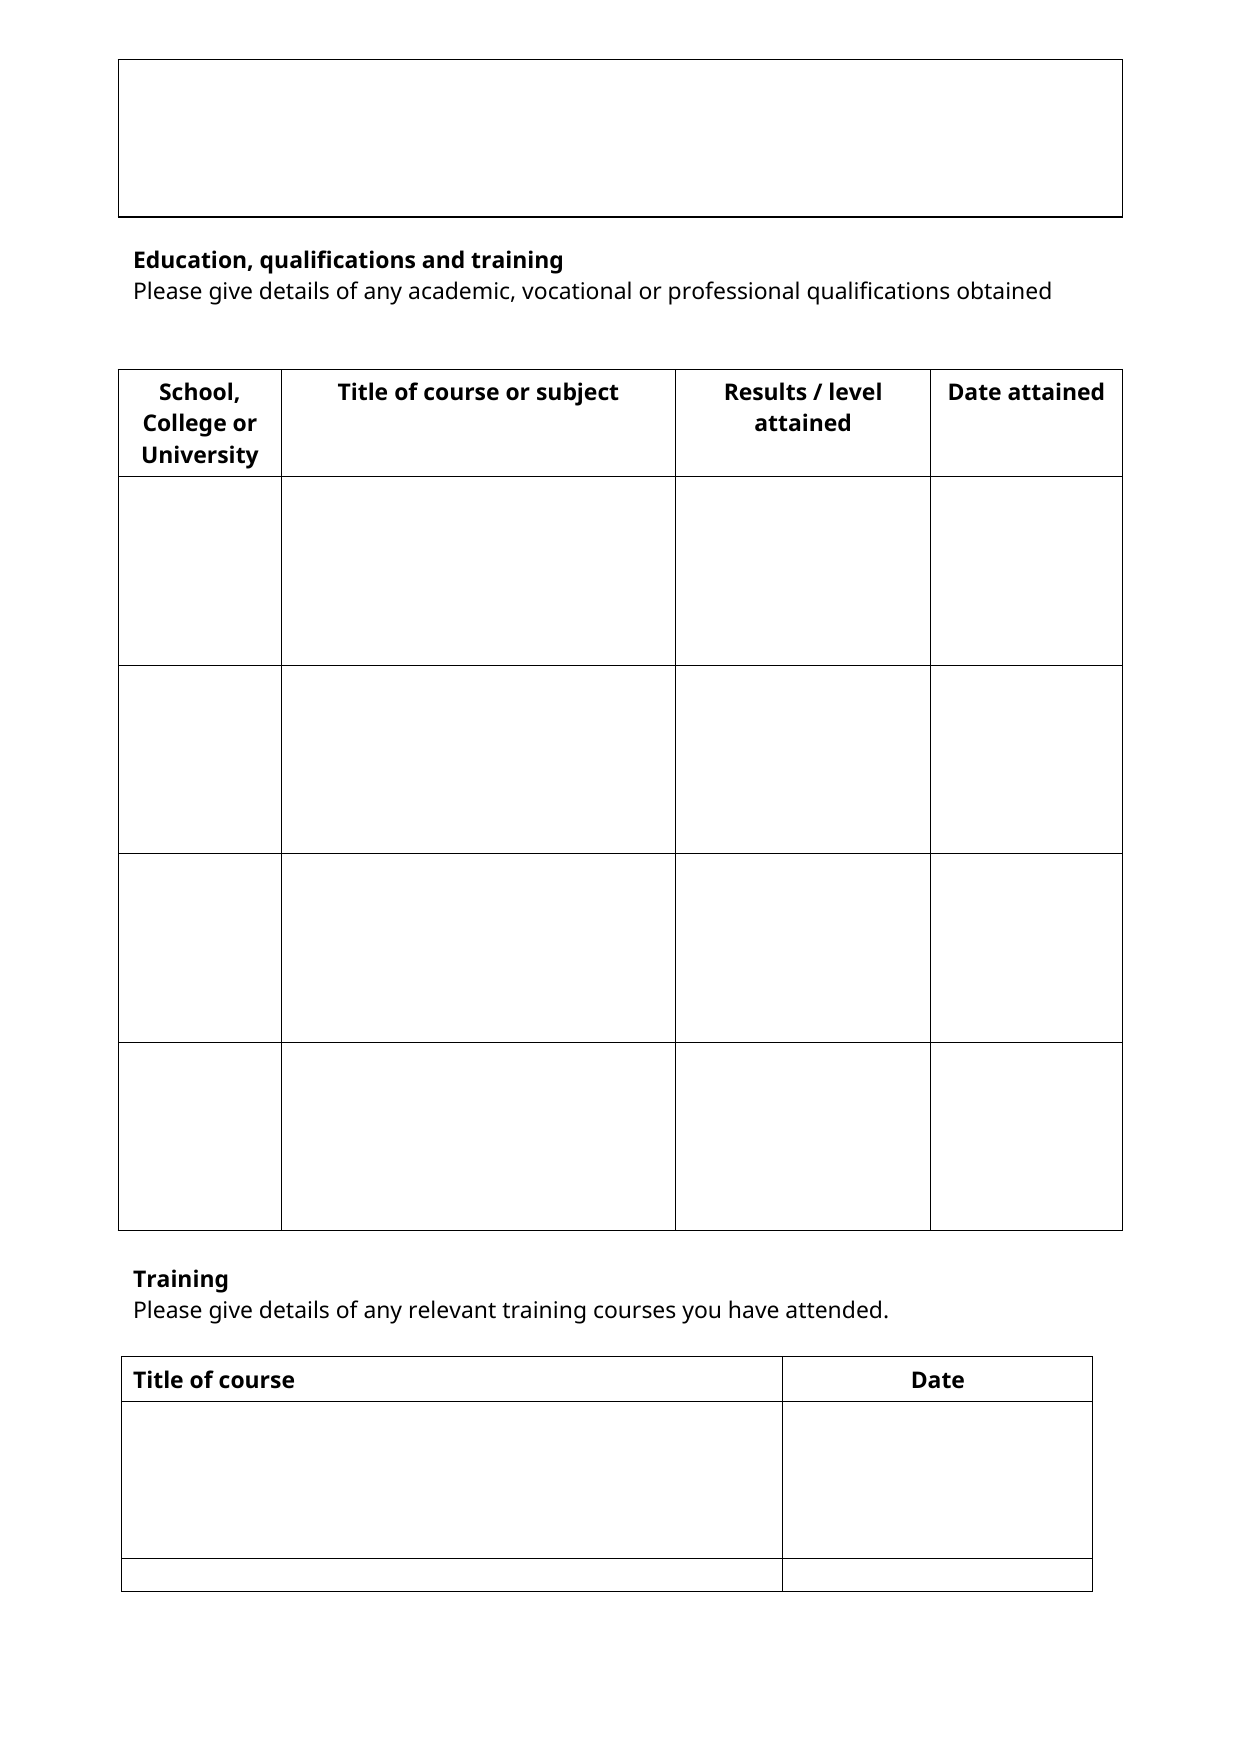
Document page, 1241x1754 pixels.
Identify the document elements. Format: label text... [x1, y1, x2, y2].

table_cell [931, 477, 1122, 664]
table_header [119, 60, 1122, 216]
table_cell [931, 1043, 1122, 1230]
table_cell [122, 1559, 782, 1591]
text Education, qualifications and training [133, 244, 1152, 275]
table_cell [119, 854, 281, 1042]
table_header Title of course or subject [282, 370, 675, 476]
table_cell [931, 854, 1122, 1042]
table_header Results / level attained [676, 370, 930, 476]
text Training [133, 1262, 1152, 1294]
table_cell [282, 477, 675, 664]
table_cell [783, 1559, 1092, 1591]
table_cell [282, 666, 675, 853]
table_cell [122, 1402, 782, 1558]
table_cell [119, 666, 281, 853]
table_cell [676, 666, 930, 853]
text Please give details of any relevant training courses you have attended. [133, 1294, 1152, 1325]
table_cell [282, 1043, 675, 1230]
table_cell [282, 854, 675, 1042]
table_cell [931, 666, 1122, 853]
table_cell [119, 1043, 281, 1230]
table_cell [676, 854, 930, 1042]
table_cell [119, 477, 281, 664]
table_header Date attained [931, 370, 1122, 476]
text Please give details of any academic, vocational or professional qualifications obtained [133, 275, 1152, 306]
table_header School, College or University [119, 370, 281, 476]
table_cell [676, 1043, 930, 1230]
table_header Date [783, 1357, 1092, 1401]
table_cell [783, 1402, 1092, 1558]
table_header Title of course [122, 1357, 782, 1401]
table_cell [676, 477, 930, 664]
